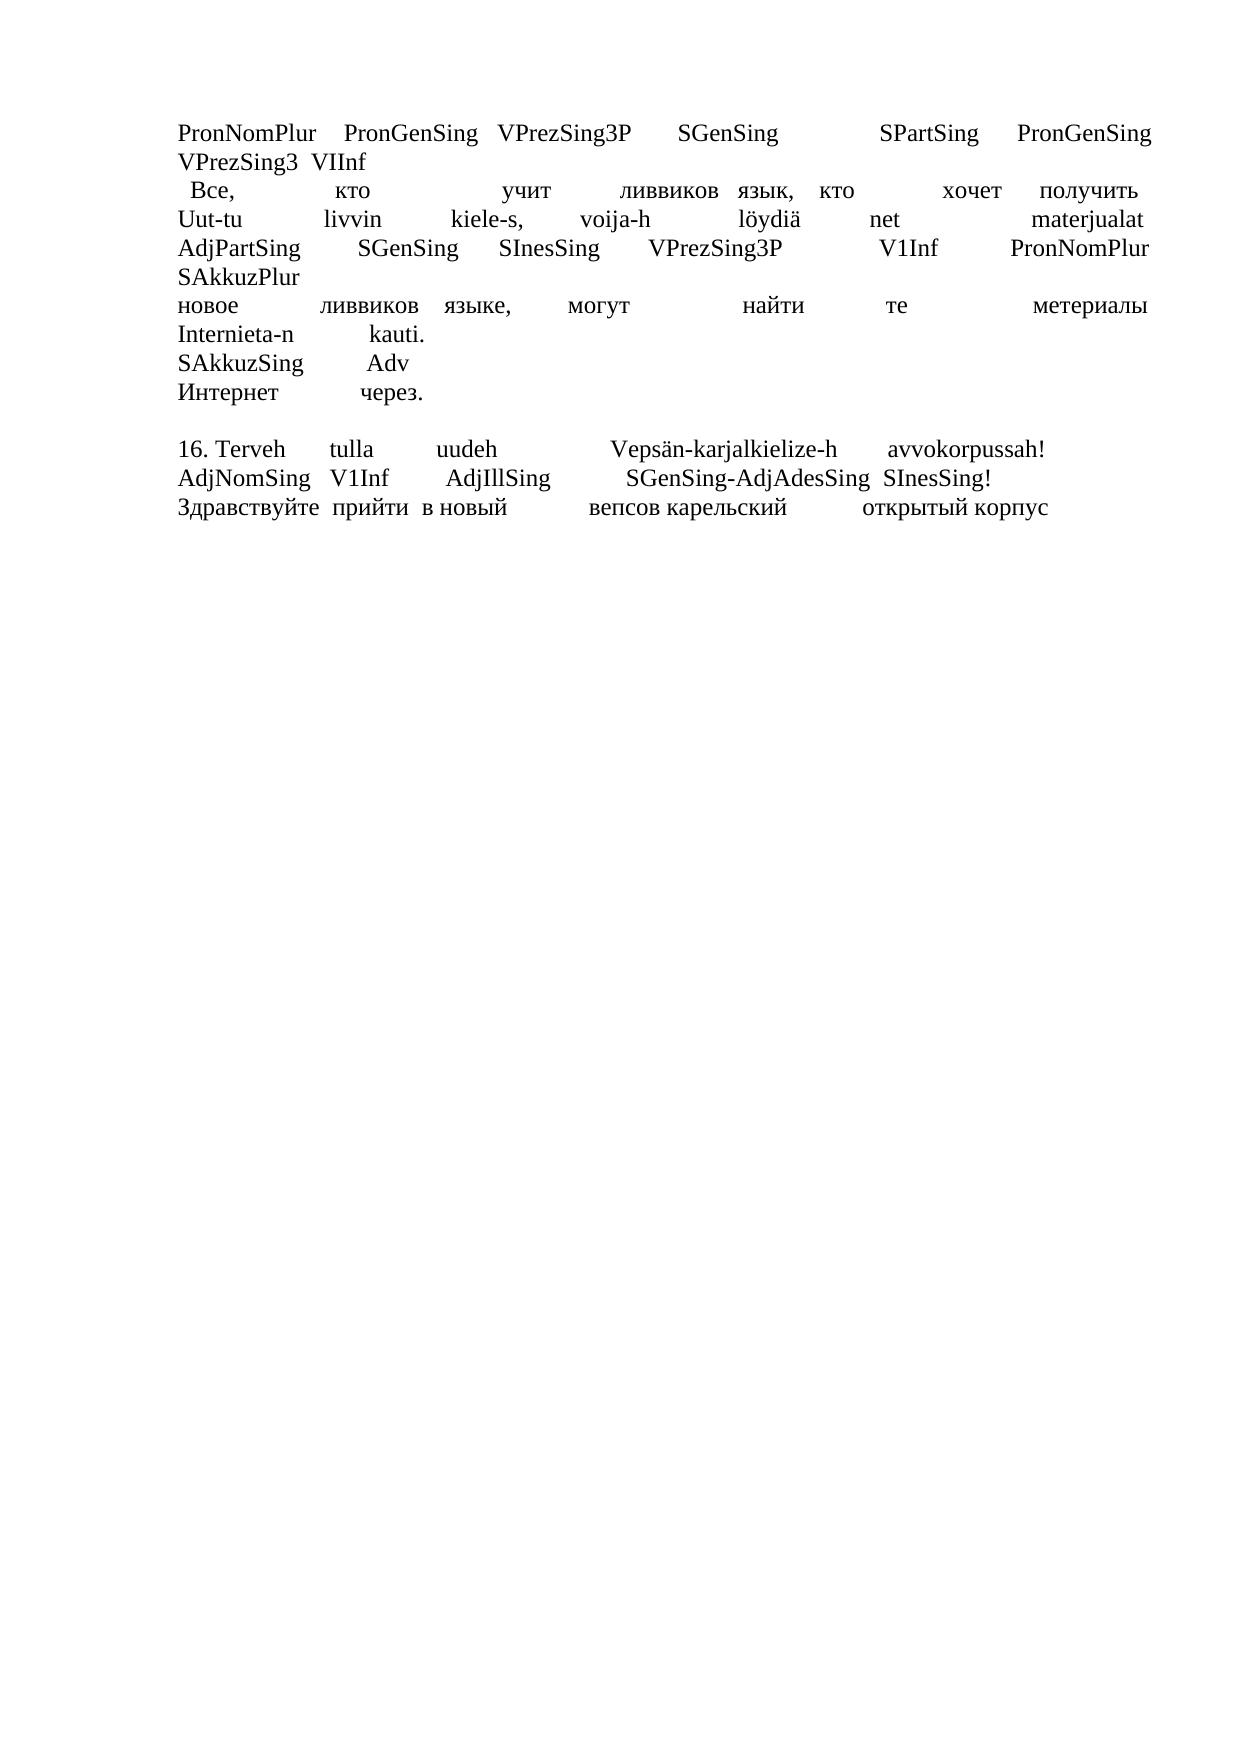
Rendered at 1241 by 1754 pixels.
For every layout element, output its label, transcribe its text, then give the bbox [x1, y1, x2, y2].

text AdjPartSing SGenSing SInesSing VPrezSing3P V1Inf PronNomPlur SAkkuzPlur [177, 233, 1152, 291]
text новое ливвиков языке, могут найти те метериалы [177, 291, 1152, 319]
text Интернет через. [177, 377, 1152, 406]
text Internieta-n kauti. [177, 319, 1152, 348]
text Все, кто учит ливвиков язык, кто хочет получить [177, 176, 1152, 204]
text 16. Terveh tulla uudeh Vepsän-karjalkielize-h avvokorpussah! [177, 434, 1152, 463]
text SAkkuzSing Adv [177, 348, 1152, 377]
text Uut-tu livvin kiele-s, voija-h löydiä net materjualat [177, 204, 1152, 233]
text AdjNomSing V1Inf AdjIllSing SGenSing-AdjAdesSing SInesSing! [177, 463, 1152, 492]
text Здравствуйте прийти в новый вепсов карельский открытый корпус [177, 492, 1152, 521]
text PronNomPlur PronGenSing VPrezSing3P SGenSing SPartSing PronGenSing VPrezSing3 VIInf [177, 118, 1152, 176]
